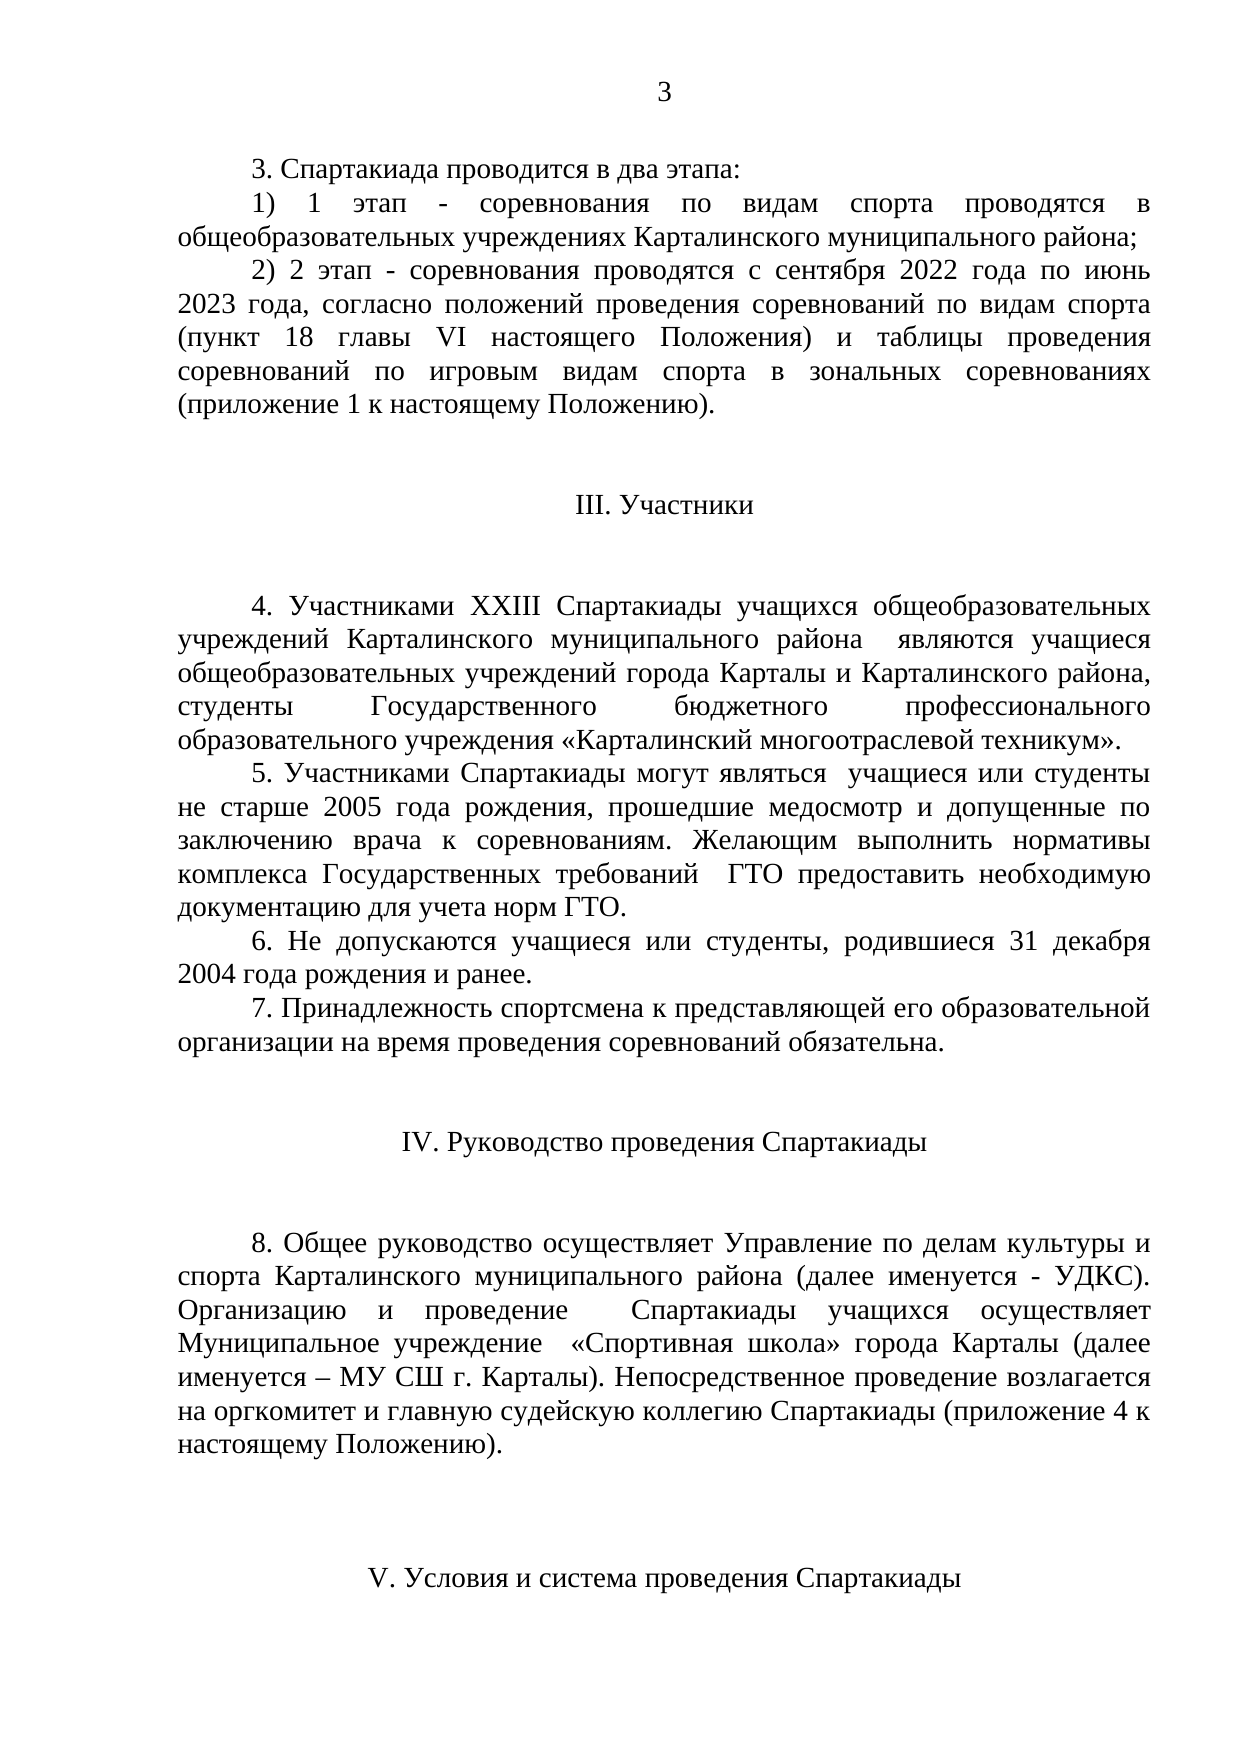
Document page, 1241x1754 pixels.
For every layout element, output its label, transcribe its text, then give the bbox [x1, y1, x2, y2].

text V. Условия и система проведения Спартакиады [177, 1560, 1152, 1594]
text III. Участники [177, 487, 1152, 521]
text IV. Руководство проведения Спартакиады [177, 1124, 1152, 1158]
text 1) 1 этап - соревнования по видам спорта проводятся в общеобразовательных учреждениях Карталинского муниципального района; [177, 185, 1152, 252]
text 6. Не допускаются учащиеся или студенты, родившиеся 31 декабря 2004 года рождения и ранее. [177, 923, 1152, 990]
text 2) 2 этап - соревнования проводятся с сентября 2022 года по июнь 2023 года, согласно положений проведения соревнований по видам спорта (пункт 18 главы VI настоящего Положения) и таблицы проведения соревнований по игровым видам спорта в зональных соревнованиях (приложение 1 к настоящему Положению). [177, 252, 1152, 420]
text 3. Спартакиада проводится в два этапа: [177, 152, 1152, 185]
text 7. Принадлежность спортсмена к представляющей его образовательной организации на время проведения соревнований обязательна. [177, 990, 1152, 1057]
text 8. Общее руководство осуществляет Управление по делам культуры и спорта Карталинского муниципального района (далее именуется - УДКС). Организацию и проведение Спартакиады учащихся осуществляет Муниципальное учреждение «Спортивная школа» города Карталы (далее именуется – МУ СШ г. Карталы). Непосредственное проведение возлагается на оргкомитет и главную судейскую коллегию Спартакиады (приложение 4 к настоящему Положению). [177, 1225, 1152, 1460]
text 4. Участниками XXIII Спартакиады учащихся общеобразовательных учреждений Карталинского муниципального района являются учащиеся общеобразовательных учреждений города Карталы и Карталинского района, студенты Государственного бюджетного профессионального образовательного учреждения «Карталинский многоотраслевой техникум». [177, 588, 1152, 755]
text 5. Участниками Спартакиады могут являться учащиеся или студенты не старше 2005 года рождения, прошедшие медосмотр и допущенные по заключению врача к соревнованиям. Желающим выполнить нормативы комплекса Государственных требований ГТО предоставить необходимую документацию для учета норм ГТО. [177, 755, 1152, 923]
